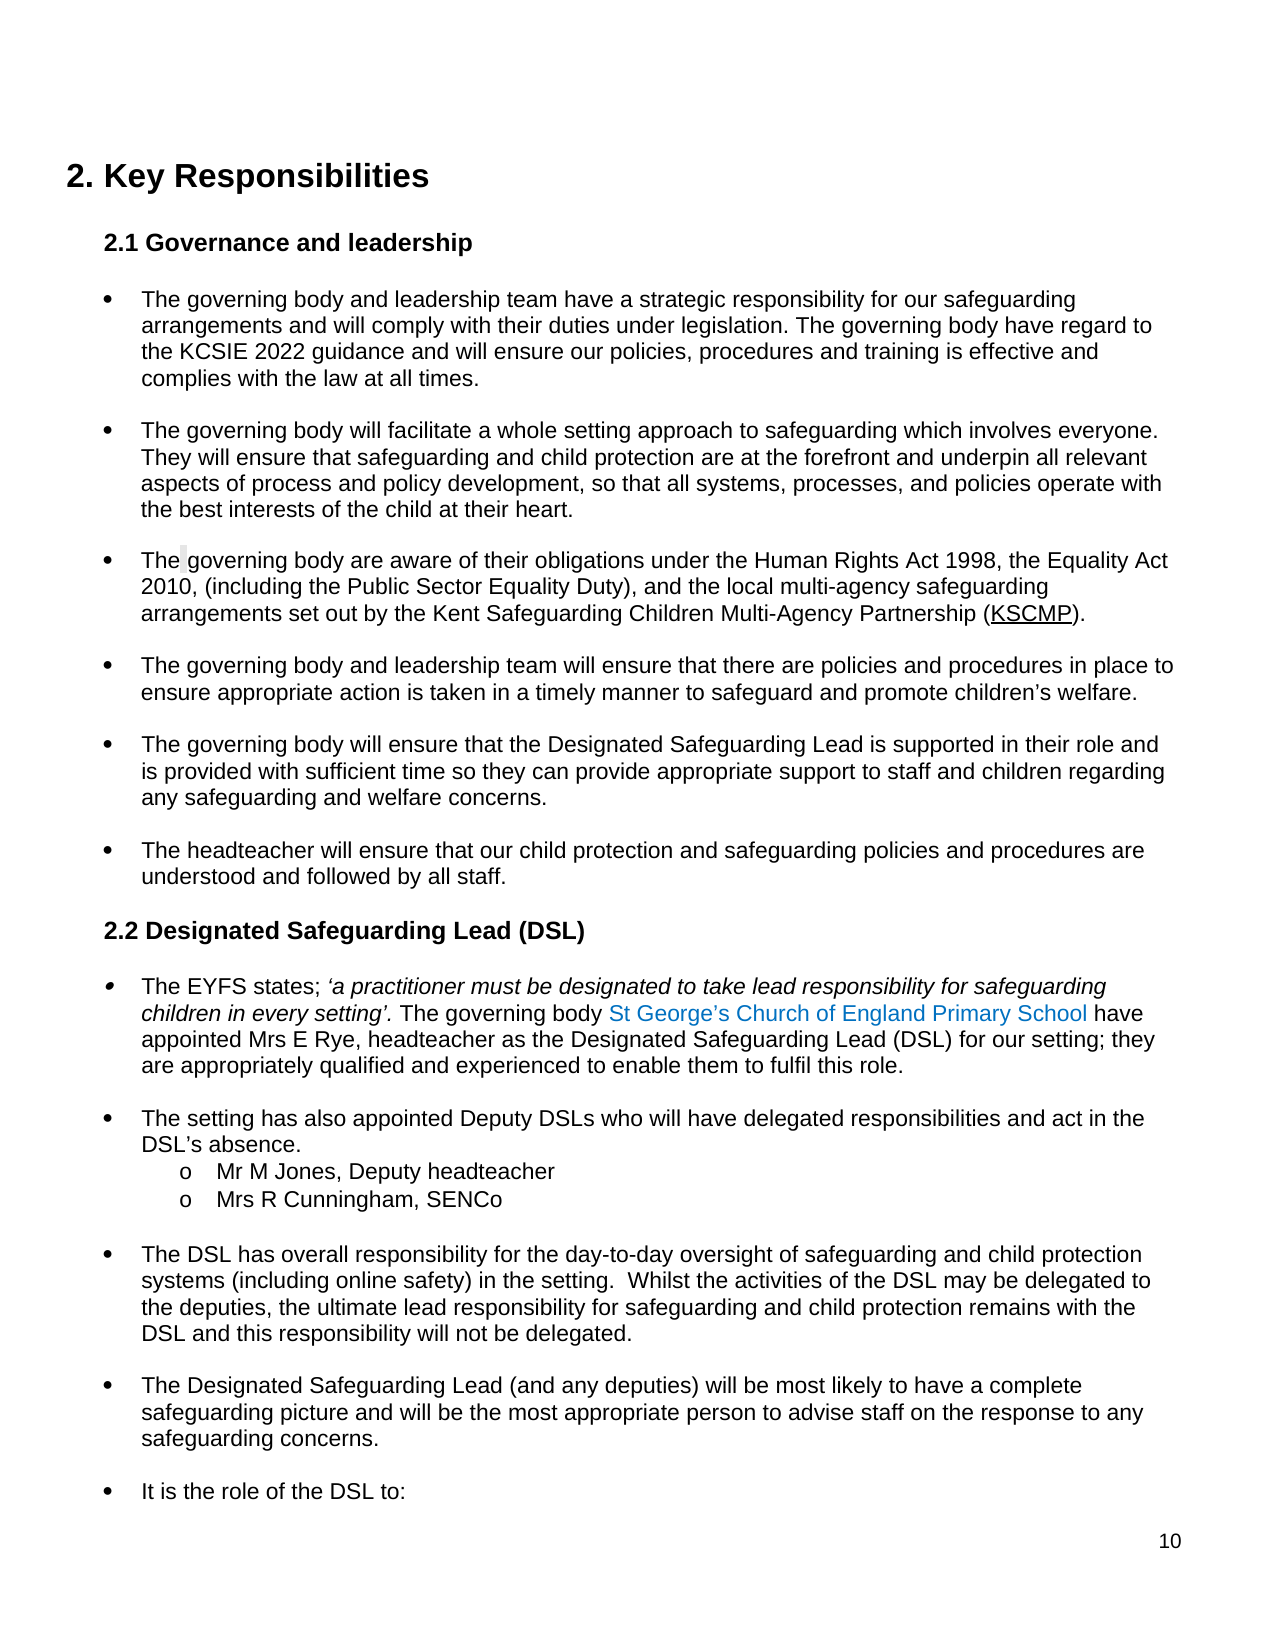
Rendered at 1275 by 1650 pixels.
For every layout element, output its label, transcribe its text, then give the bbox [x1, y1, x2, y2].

list The DSL has overall responsibility for the day-to-day oversight of safeguarding and child protection systems (including online safety) in the setting. Whilst the activities of the DSL may be delegated to the deputies, the ultimate lead responsibility for safeguarding and child protection remains with the DSL and this responsibility will not be delegated. [103, 1241, 1181, 1346]
subtitle Key Responsibilities [66, 156, 1181, 194]
list The Designated Safeguarding Lead (and any deputies) will be most likely to have a complete safeguarding picture and will be the most appropriate person to advise staff on the response to any safeguarding concerns. [103, 1372, 1181, 1452]
list The governing body and leadership team will ensure that there are policies and procedures in place to ensure appropriate action is taken in a timely manner to safeguard and promote children’s welfare. [103, 652, 1181, 705]
list The governing body will ensure that the Designated Safeguarding Lead is supported in their role and is provided with sufficient time so they can provide appropriate support to staff and children regarding any safeguarding and welfare concerns. [103, 731, 1181, 810]
list Mrs R Cunningham, SENCo [178, 1186, 1181, 1214]
subtitle 2.1 Governance and leadership [103, 228, 1181, 257]
list The governing body and leadership team have a strategic responsibility for our safeguarding arrangements and will comply with their duties under legislation. The governing body have regard to the KCSIE 2022 guidance and will ensure our policies, procedures and training is effective and complies with the law at all times. [103, 286, 1181, 391]
list The governing body will facilitate a whole setting approach to safeguarding which involves everyone. They will ensure that safeguarding and child protection are at the forefront and underpin all relevant aspects of process and policy development, so that all systems, processes, and policies operate with the best interests of the child at their heart. [103, 417, 1181, 523]
list It is the role of the DSL to: [104, 1478, 1181, 1504]
list The setting has also appointed Deputy DSLs who will have delegated responsibilities and act in the DSL’s absence. [103, 1105, 1181, 1158]
list The governing body are aware of their obligations under the Human Rights Act 1998, the Equality Act 2010, (including the Public Sector Equality Duty), and the local multi-agency safeguarding arrangements set out by the Kent Safeguarding Children Multi-Agency Partnership (KSCMP). [103, 547, 1181, 626]
subtitle 2.2 Designated Safeguarding Lead (DSL) [103, 916, 1181, 944]
list Mr M Jones, Deputy headteacher [178, 1158, 1181, 1186]
list The EYFS states; ‘a practitioner must be designated to take lead responsibility for safeguarding children in every setting’. The governing body St George’s Church of England Primary School have appointed Mrs E Rye, headteacher as the Designated Safeguarding Lead (DSL) for our setting; they are appropriately qualified and experienced to enable them to fulfil this role. [103, 973, 1181, 1079]
list The headteacher will ensure that our child protection and safeguarding policies and procedures are understood and followed by all staff. [103, 837, 1181, 889]
